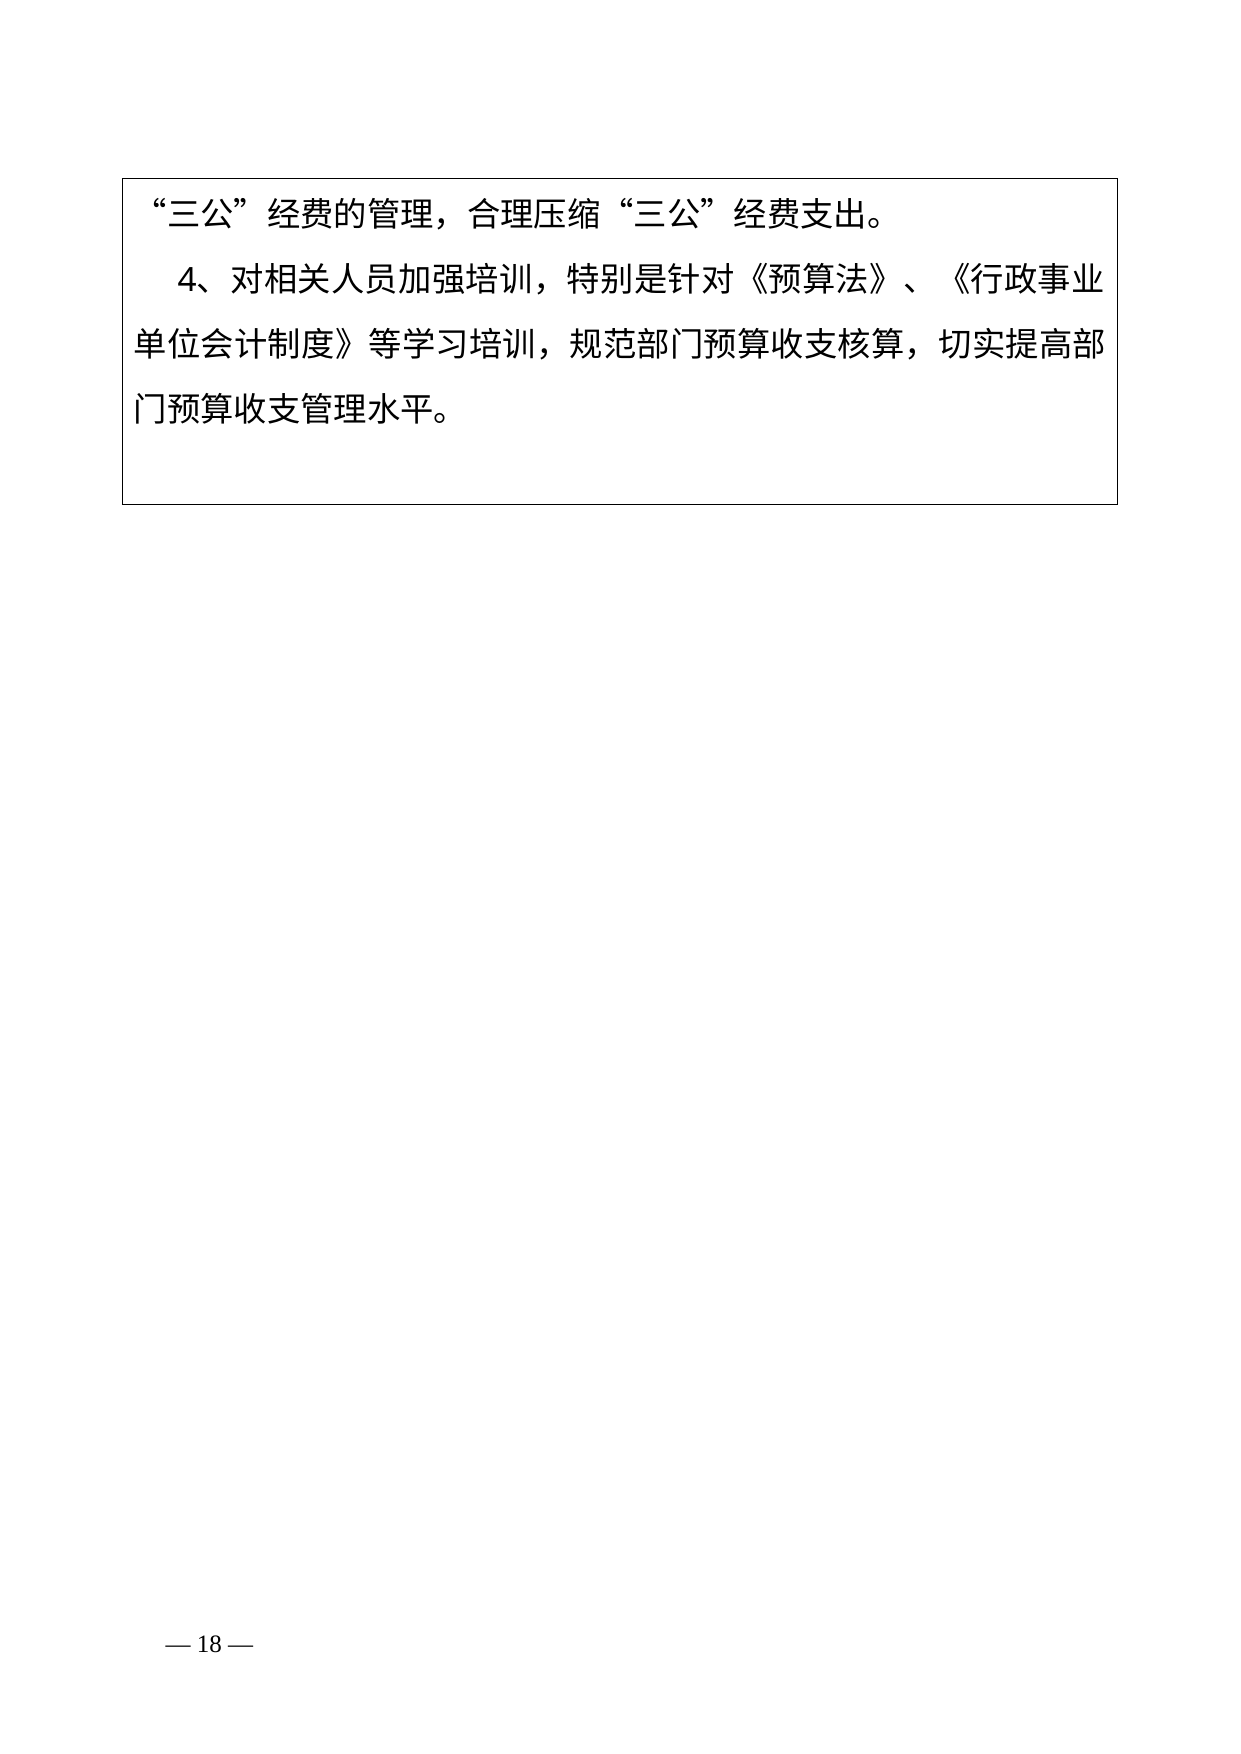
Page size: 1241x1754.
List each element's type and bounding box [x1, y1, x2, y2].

table_header [123, 179, 1117, 504]
